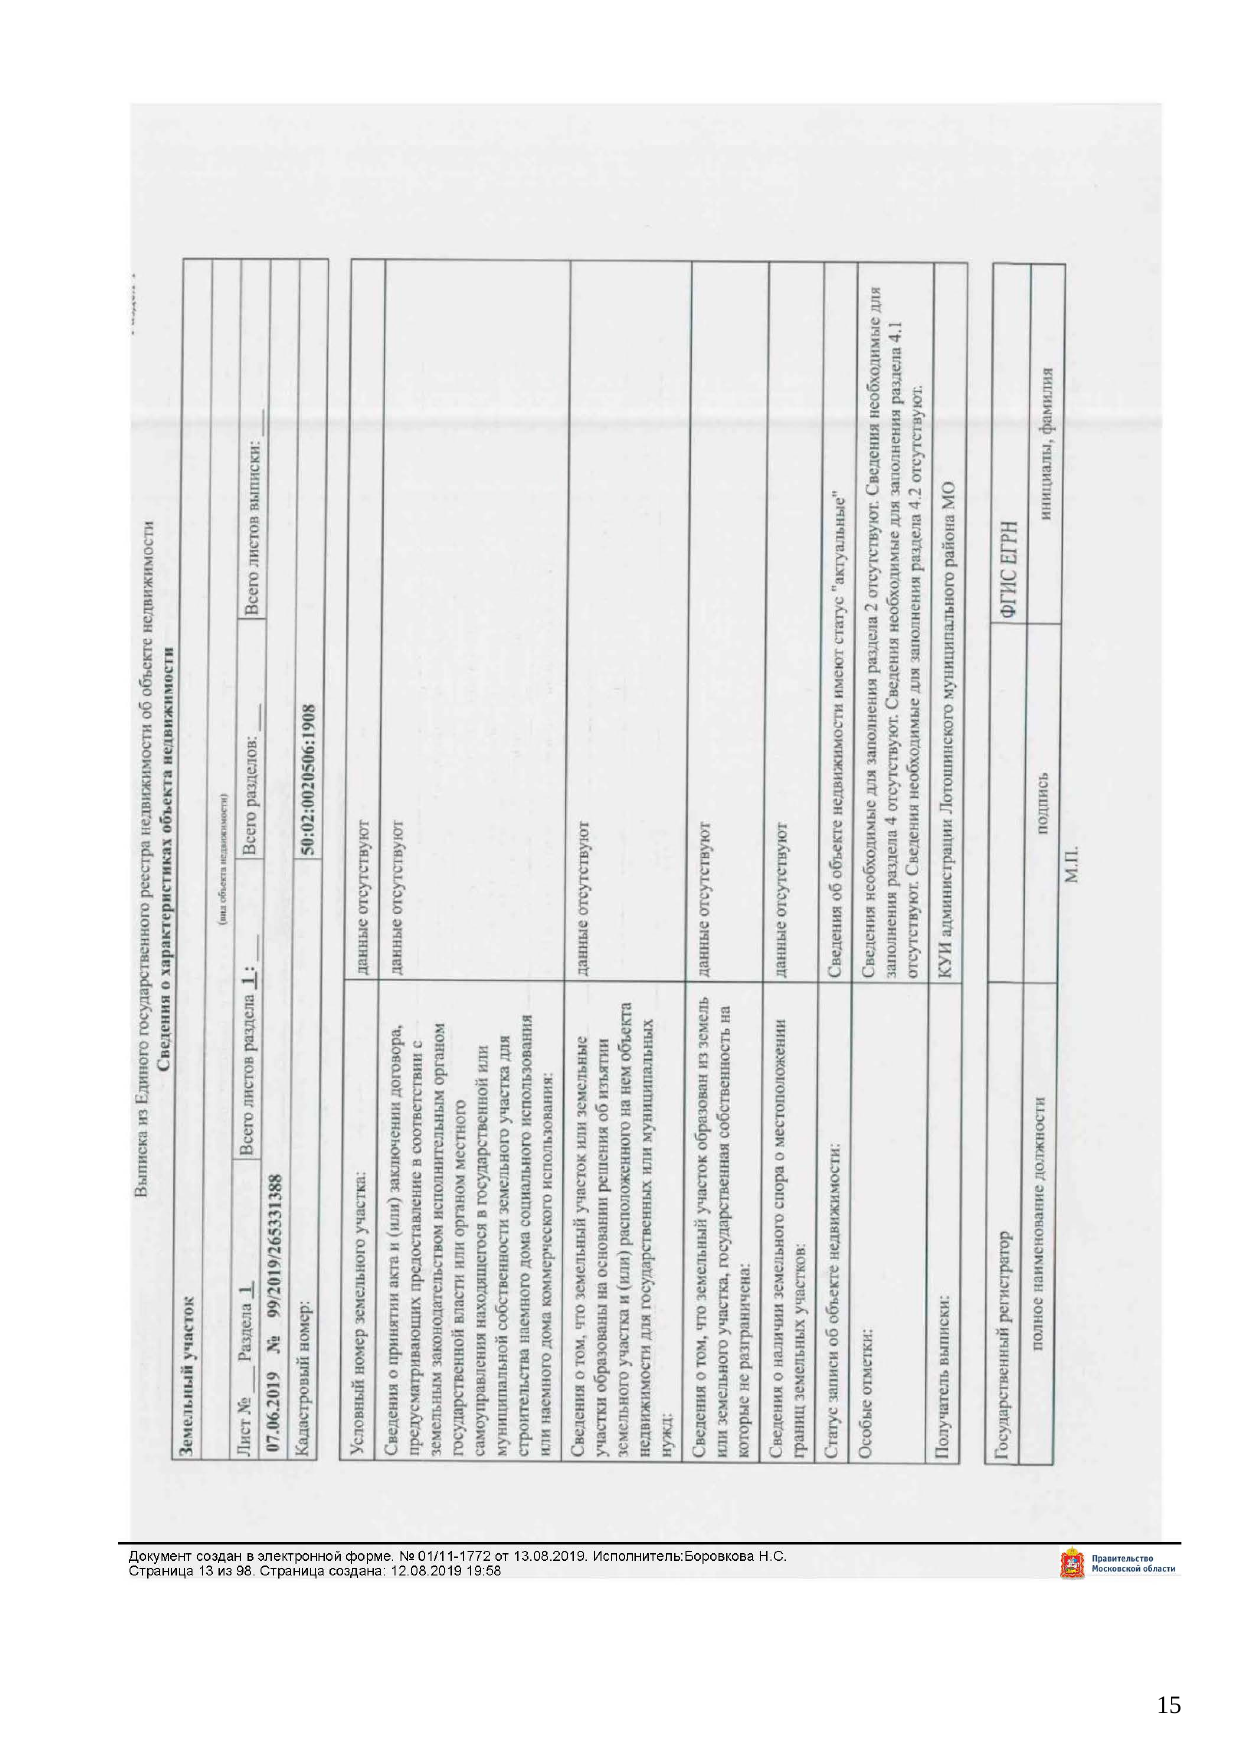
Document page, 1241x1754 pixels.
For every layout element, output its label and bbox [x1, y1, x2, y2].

picture [118, 88, 1182, 1593]
